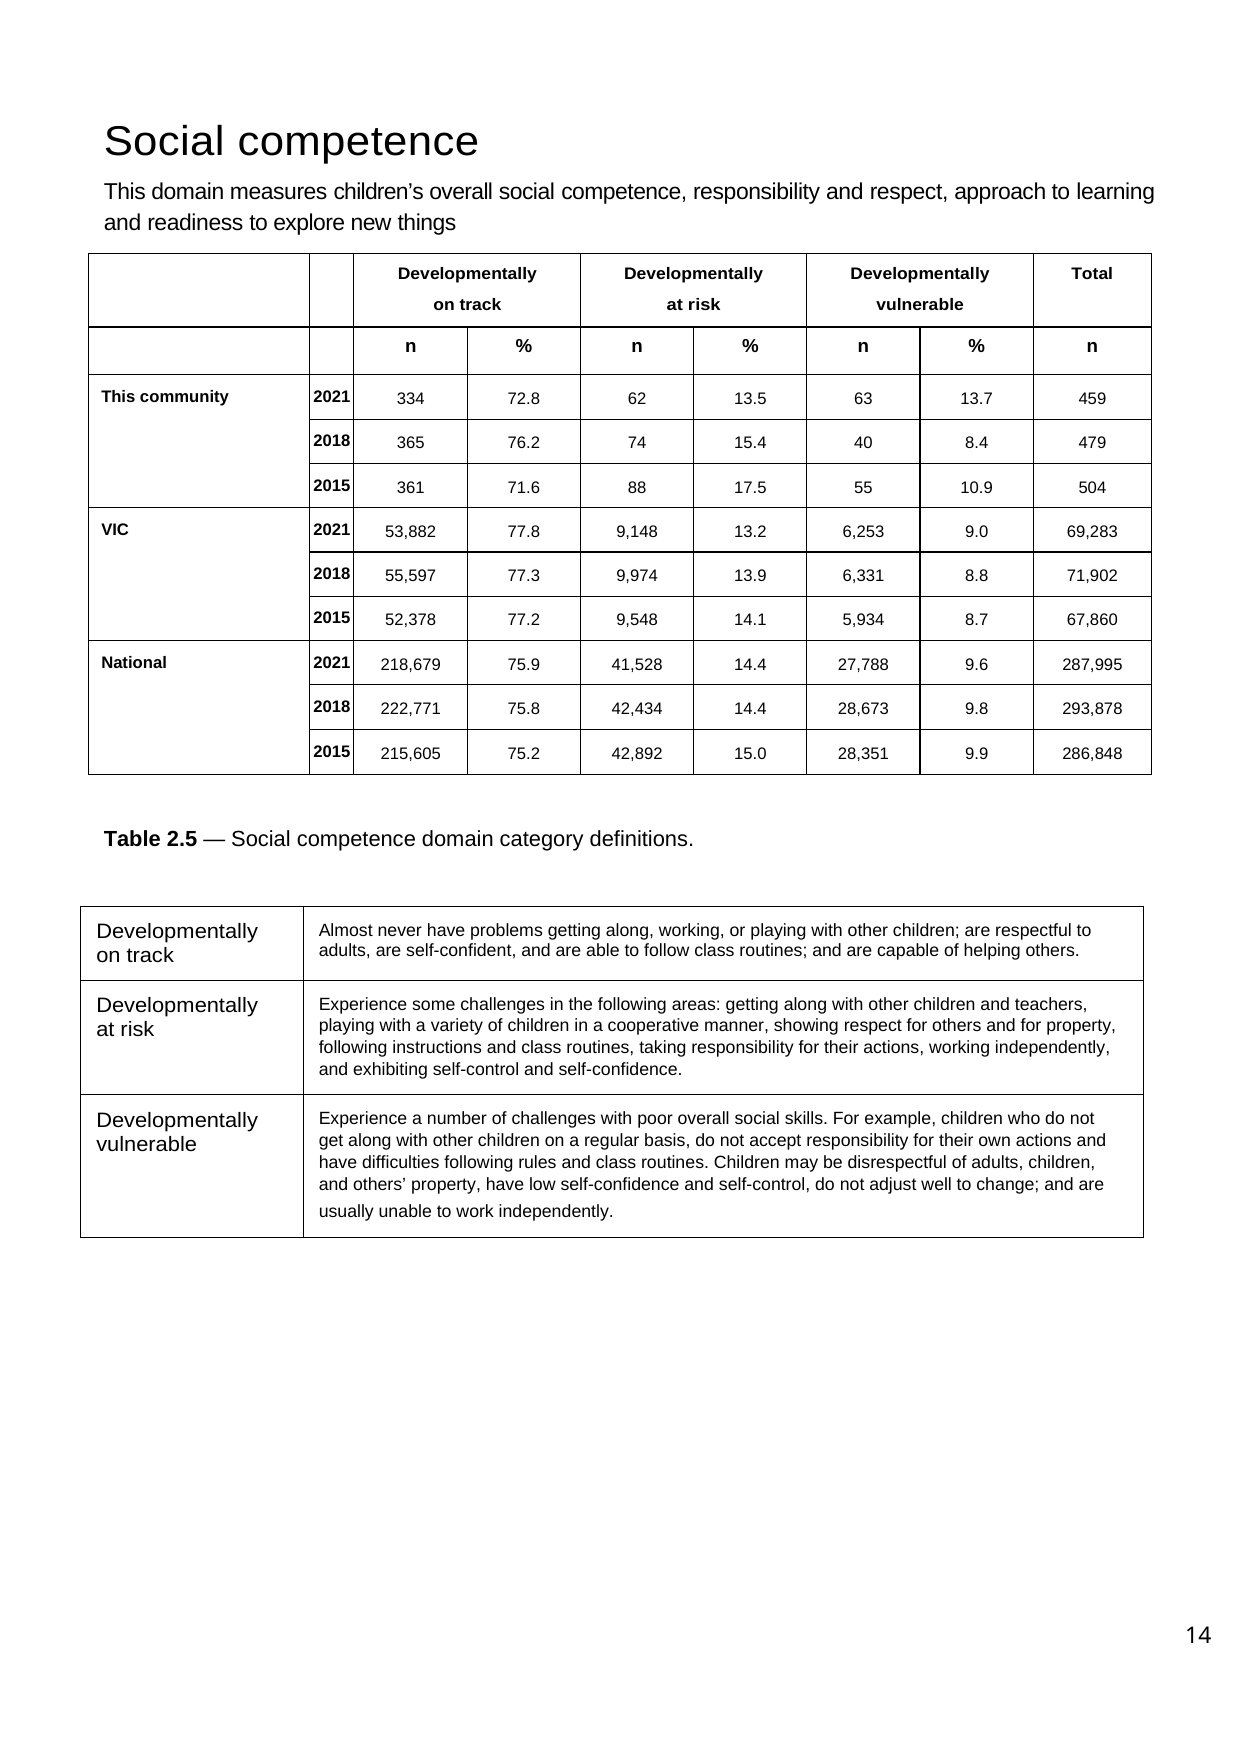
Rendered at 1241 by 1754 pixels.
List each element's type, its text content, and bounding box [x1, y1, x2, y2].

table_cell 9.8 [921, 685, 1033, 728]
table_cell 222,771 [354, 685, 467, 728]
table_cell 77.2 [468, 597, 580, 640]
table_cell 365 [354, 420, 467, 463]
table_cell 71,902 [1034, 553, 1151, 596]
table_cell 41,528 [581, 641, 693, 684]
table_cell 42,892 [581, 730, 693, 774]
table_header Almost never have problems getting along, working, or playing with other children; are respectful to adults, are self-confident, and are able to follow class routines; and are capable of helping others. [304, 907, 1143, 980]
table_cell Developmentally vulnerable [81, 1095, 303, 1237]
table_cell 2021 [310, 508, 353, 551]
table_header [89, 254, 309, 326]
table_cell 74 [581, 420, 693, 463]
table_cell 2015 [310, 464, 353, 507]
table_cell 2015 [310, 597, 353, 640]
table_cell 9.0 [921, 508, 1033, 551]
table_cell 9,974 [581, 553, 693, 596]
table_cell National [89, 641, 309, 774]
table_cell 28,351 [807, 730, 919, 774]
table_cell Developmentally at risk [81, 981, 303, 1094]
table_cell 2018 [310, 553, 353, 596]
table_cell Experience some challenges in the following areas: getting along with other children and teachers, playing with a variety of children in a cooperative manner, showing respect for others and for property, following instructions and class routines, taking responsibility for their actions, working independently, and exhibiting self-control and self-confidence. [304, 981, 1143, 1094]
table_cell 334 [354, 375, 467, 419]
table_cell % [921, 328, 1033, 374]
table_cell 15.4 [694, 420, 806, 463]
table_cell 76.2 [468, 420, 580, 463]
table_header Developmentally at risk [581, 254, 806, 326]
table_cell Experience a number of challenges with poor overall social skills. For example, children who do not get along with other children on a regular basis, do not accept responsibility for their own actions and have difficulties following rules and class routines. Children may be disrespectful of adults, children, and others’ property, have low self-confidence and self-control, do not adjust well to change; and are usually unable to work independently. [304, 1095, 1143, 1237]
table_cell 14.4 [694, 685, 806, 728]
table_cell 215,605 [354, 730, 467, 774]
table_cell 287,995 [1034, 641, 1151, 684]
table_cell 63 [807, 375, 919, 419]
subtitle This domain measures children’s overall social competence, responsibility and respect, approach to learning and readiness to explore new things [103, 178, 1211, 236]
table_cell 67,860 [1034, 597, 1151, 640]
table_cell 8.8 [921, 553, 1033, 596]
table_cell 13.7 [921, 375, 1033, 419]
table_cell [310, 328, 353, 374]
table_cell 14.1 [694, 597, 806, 640]
table_cell 2018 [310, 685, 353, 728]
table_cell 13.5 [694, 375, 806, 419]
table_header Developmentally vulnerable [807, 254, 1033, 326]
table_cell 5,934 [807, 597, 919, 640]
table_cell 55,597 [354, 553, 467, 596]
table_cell VIC [89, 508, 309, 640]
table_cell 15.0 [694, 730, 806, 774]
table_cell n [354, 328, 467, 374]
table_cell n [1034, 328, 1151, 374]
table_cell 218,679 [354, 641, 467, 684]
table_cell 55 [807, 464, 919, 507]
table_cell This community [89, 375, 309, 507]
table_cell 13.2 [694, 508, 806, 551]
table_cell 293,878 [1034, 685, 1151, 728]
table_cell 9.6 [921, 641, 1033, 684]
table_cell 8.7 [921, 597, 1033, 640]
table_cell % [468, 328, 580, 374]
table_cell n [807, 328, 919, 374]
table_cell 71.6 [468, 464, 580, 507]
table_header Developmentally on track [354, 254, 580, 326]
table_cell 2021 [310, 375, 353, 419]
table_cell 504 [1034, 464, 1151, 507]
table_cell 75.9 [468, 641, 580, 684]
table_cell 6,253 [807, 508, 919, 551]
table_cell 6,331 [807, 553, 919, 596]
table_cell 75.2 [468, 730, 580, 774]
table_cell 28,673 [807, 685, 919, 728]
table_cell 286,848 [1034, 730, 1151, 774]
table_cell 9.9 [921, 730, 1033, 774]
table_cell 9,548 [581, 597, 693, 640]
table_cell 88 [581, 464, 693, 507]
table_cell 8.4 [921, 420, 1033, 463]
table_cell 77.8 [468, 508, 580, 551]
table_cell 2015 [310, 730, 353, 774]
table_cell 75.8 [468, 685, 580, 728]
table_cell n [581, 328, 693, 374]
table_cell 17.5 [694, 464, 806, 507]
text Table 2.5 — Social competence domain category definitions. [103, 826, 1211, 851]
table_cell 10.9 [921, 464, 1033, 507]
table_header [310, 254, 353, 326]
table_cell 2018 [310, 420, 353, 463]
table_cell 52,378 [354, 597, 467, 640]
subtitle Social competence [103, 116, 1211, 164]
table_cell % [694, 328, 806, 374]
table_cell 40 [807, 420, 919, 463]
table_cell 53,882 [354, 508, 467, 551]
table_cell [89, 328, 309, 374]
table_cell 13.9 [694, 553, 806, 596]
table_cell 2021 [310, 641, 353, 684]
table_cell 14.4 [694, 641, 806, 684]
table_cell 62 [581, 375, 693, 419]
table_cell 77.3 [468, 553, 580, 596]
table_cell 459 [1034, 375, 1151, 419]
table_cell 72.8 [468, 375, 580, 419]
table_cell 9,148 [581, 508, 693, 551]
table_cell 42,434 [581, 685, 693, 728]
table_cell 361 [354, 464, 467, 507]
table_cell 69,283 [1034, 508, 1151, 551]
table_cell 479 [1034, 420, 1151, 463]
table_header Developmentally on track [81, 907, 303, 980]
table_header Total [1034, 254, 1151, 326]
table_cell 27,788 [807, 641, 919, 684]
